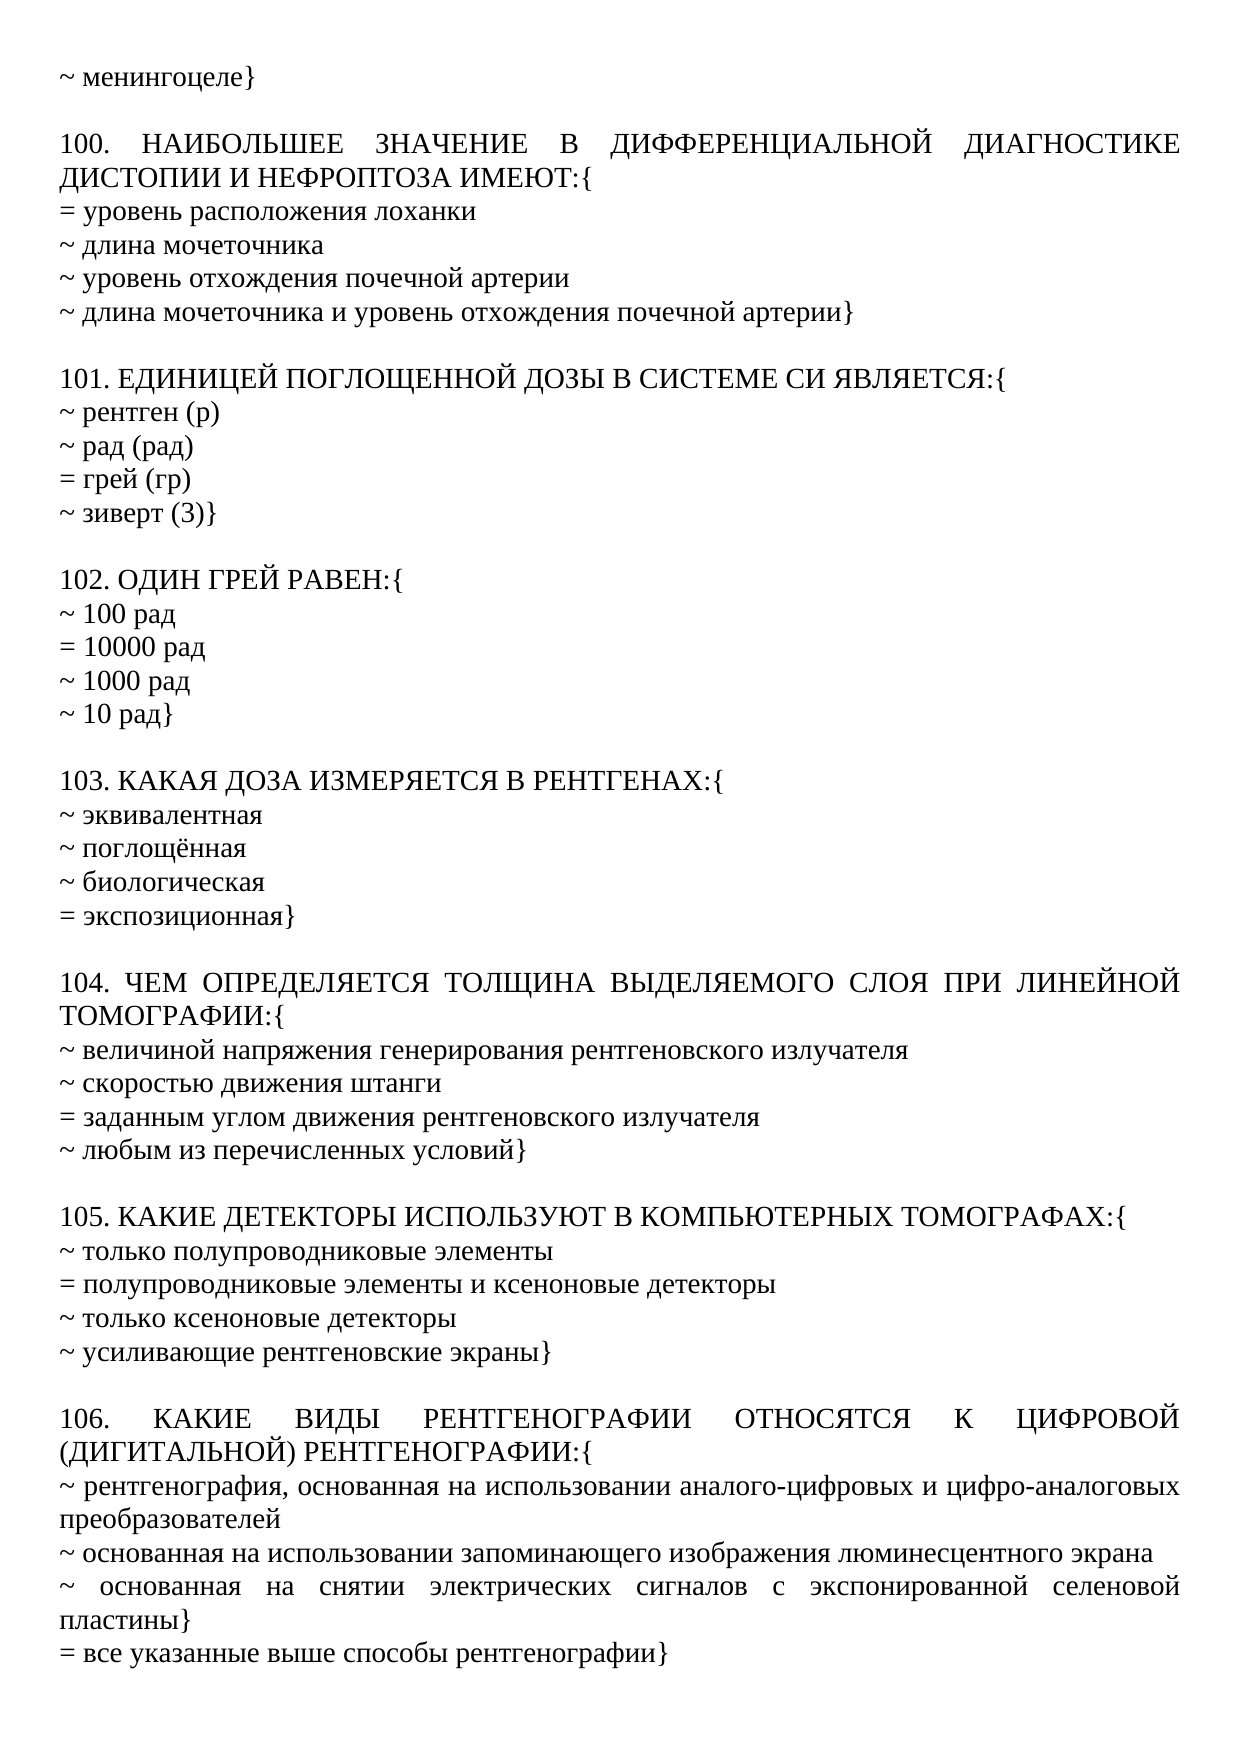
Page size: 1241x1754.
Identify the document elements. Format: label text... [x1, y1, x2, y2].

text ~ биологическая [59, 864, 1181, 898]
text = заданным углом движения рентгеновского излучателя [59, 1099, 1181, 1132]
text = полупроводниковые элементы и ксеноновые детекторы [59, 1267, 1181, 1300]
text ~ 10 рад} [59, 696, 1181, 730]
text ~ эквивалентная [59, 797, 1181, 831]
text = грей (гр) [59, 462, 1181, 495]
text ~ рентген (р) [59, 394, 1181, 428]
text ~ усиливающие рентгеновские экраны} [59, 1334, 1181, 1367]
text ~ менингоцеле} [59, 59, 1181, 93]
text ~ скоростью движения штанги [59, 1065, 1181, 1099]
text 104. ЧЕМ ОПРЕДЕЛЯЕТСЯ ТОЛЩИНА ВЫДЕЛЯЕМОГО СЛОЯ ПРИ ЛИНЕЙНОЙ ТОМОГРАФИИ:{ [59, 965, 1181, 1032]
text ~ только ксеноновые детекторы [59, 1300, 1181, 1334]
text ~ длина мочеточника [59, 227, 1181, 260]
text ~ величиной напряжения генерирования рентгеновского излучателя [59, 1032, 1181, 1065]
text = все указанные выше способы рентгенографии} [59, 1636, 1181, 1669]
text 102. ОДИН ГРЕЙ РАВЕН:{ [59, 562, 1181, 596]
text = 10000 рад [59, 629, 1181, 663]
text 105. КАКИЕ ДЕТЕКТОРЫ ИСПОЛЬЗУЮТ В КОМПЬЮТЕРНЫХ ТОМОГРАФАХ:{ [59, 1199, 1181, 1233]
text ~ любым из перечисленных условий} [59, 1132, 1181, 1166]
text 103. КАКАЯ ДОЗА ИЗМЕРЯЕТСЯ В РЕНТГЕНАХ:{ [59, 763, 1181, 797]
text = уровень расположения лоханки [59, 193, 1181, 227]
text ~ зиверт (3)} [59, 495, 1181, 529]
text ~ только полупроводниковые элементы [59, 1233, 1181, 1267]
text ~ длина мочеточника и уровень отхождения почечной артерии} [59, 294, 1181, 327]
text ~ рентгенография, основанная на использовании аналого-цифровых и цифро-аналоговых преобразователей [59, 1468, 1181, 1535]
text ~ основанная на снятии электрических сигналов с экспонированной селеновой пластины} [59, 1568, 1181, 1636]
text ~ уровень отхождения почечной артерии [59, 260, 1181, 294]
text ~ поглощённая [59, 831, 1181, 864]
text ~ основанная на использовании запоминающего изображения люминесцентного экрана [59, 1535, 1181, 1568]
text ~ 1000 рад [59, 663, 1181, 696]
text ~ 100 рад [59, 596, 1181, 629]
text 100. НАИБОЛЬШЕЕ ЗНАЧЕНИЕ В ДИФФЕРЕНЦИАЛЬНОЙ ДИАГНОСТИКЕ ДИСТОПИИ И НЕФРОПТОЗА ИМЕЮТ:{ [59, 126, 1181, 193]
text ~ рад (рад) [59, 428, 1181, 462]
text 106. КАКИЕ ВИДЫ РЕНТГЕНОГРАФИИ ОТНОСЯТСЯ К ЦИФРОВОЙ (ДИГИТАЛЬНОЙ) РЕНТГЕНОГРАФИИ:{ [59, 1401, 1181, 1468]
text = экспозиционная} [59, 898, 1181, 931]
text 101. ЕДИНИЦЕЙ ПОГЛОЩЕННОЙ ДОЗЫ В СИСТЕМЕ СИ ЯВЛЯЕТСЯ:{ [59, 361, 1181, 394]
